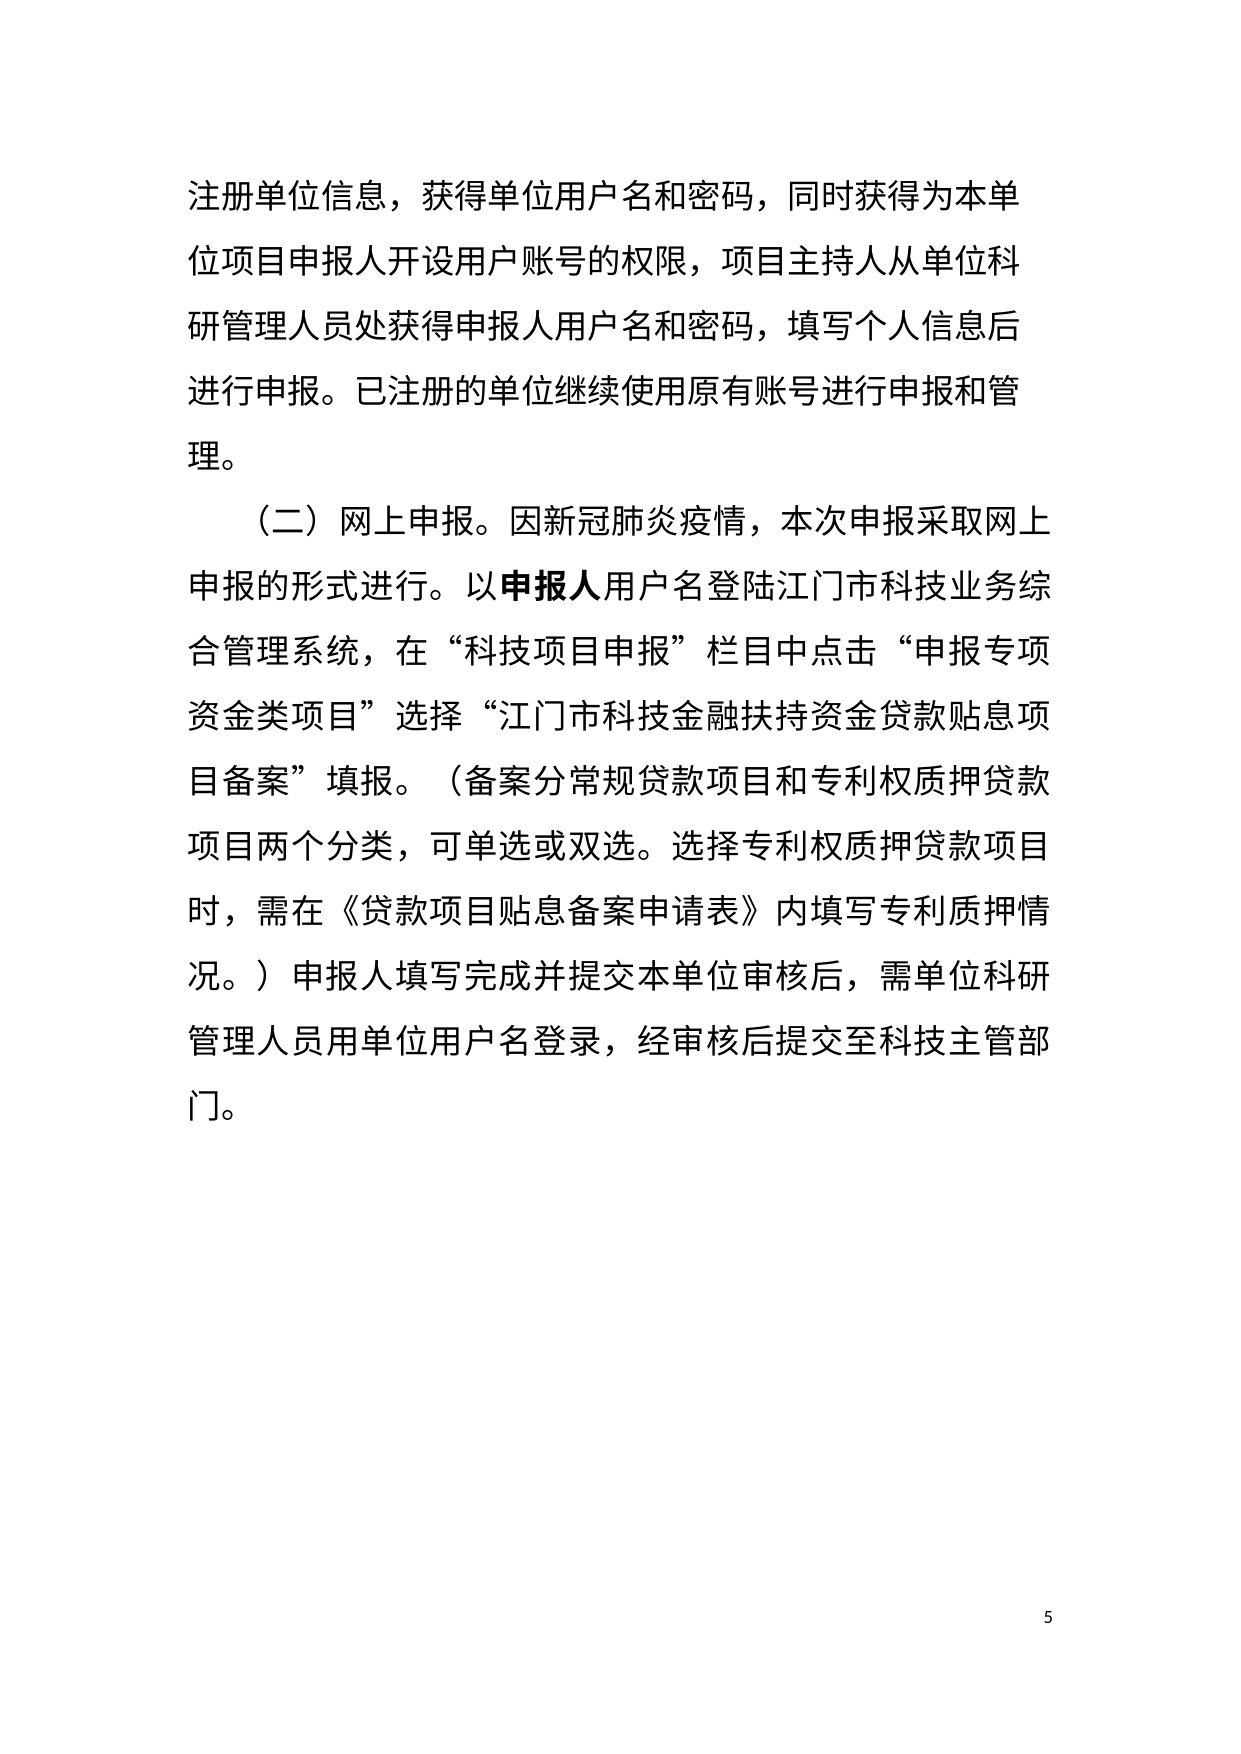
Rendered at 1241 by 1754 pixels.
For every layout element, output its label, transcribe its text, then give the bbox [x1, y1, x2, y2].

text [187, 162, 1053, 487]
text （二）网上申报。因新冠肺炎疫情，本次申报采取网上申报的形式进行。以申报人用户名登陆江门市科技业务综合管理系统，在“科技项目申报”栏目中点击“申报专项资金类项目”选择“江门市科技金融扶持资金贷款贴息项目备案”填报。（备案分常规贷款项目和专利权质押贷款项目两个分类，可单选或双选。选择专利权质押贷款项目时，需在《贷款项目贴息备案申请表》内填写专利质押情况。）申报人填写完成并提交本单位审核后，需单位科研管理人员用单位用户名登录，经审核后提交至科技主管部门。 [187, 487, 1053, 1137]
